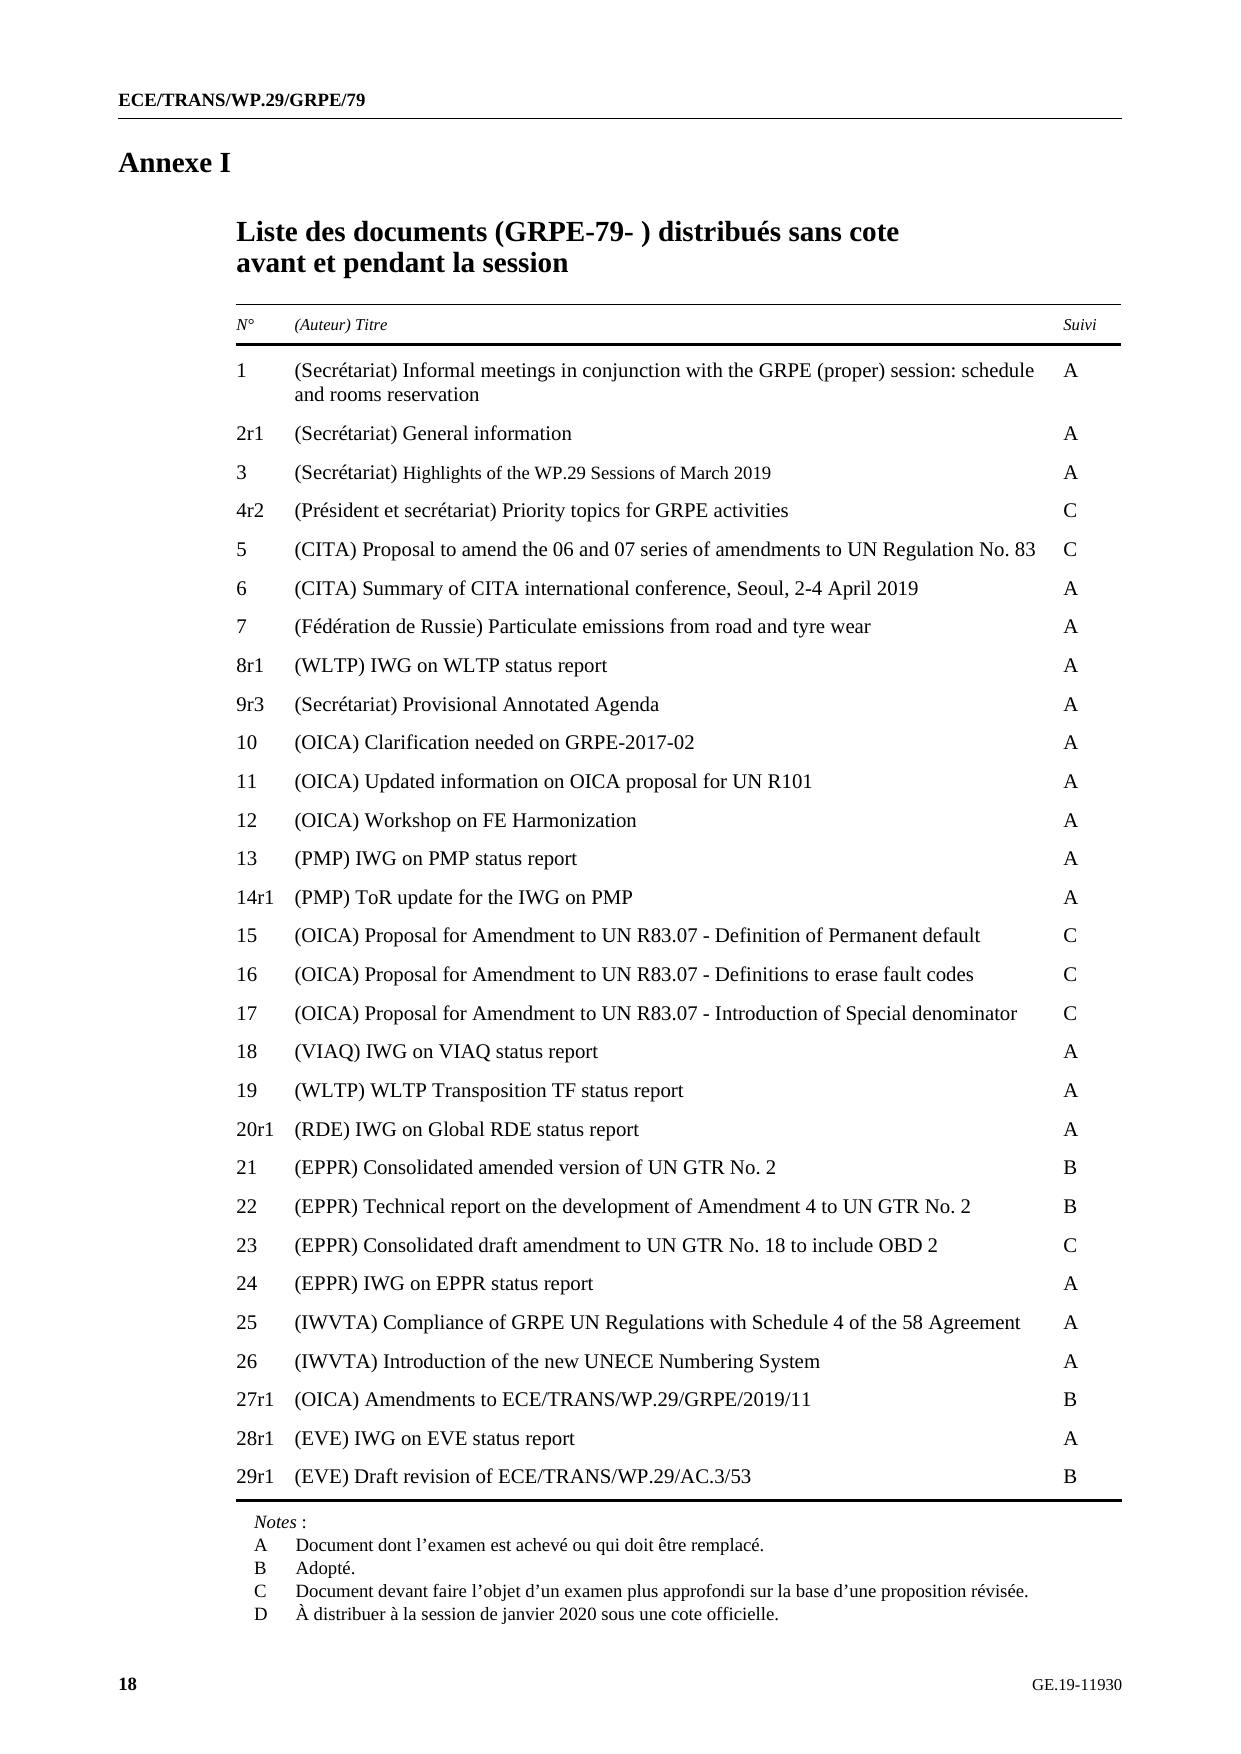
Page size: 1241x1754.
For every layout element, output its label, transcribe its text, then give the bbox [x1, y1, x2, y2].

table_cell (IWVTA) Compliance of GRPE UN Regulations with Schedule 4 of the 58 Agreement [294, 1306, 1063, 1344]
table_cell (IWVTA) Introduction of the new UNECE Numbering System [294, 1344, 1063, 1383]
table_cell 15 [236, 919, 294, 958]
table_cell A [1063, 1267, 1122, 1306]
table_cell A [1063, 803, 1122, 842]
table_cell 29r1 [236, 1460, 294, 1499]
table_cell 9r3 [236, 688, 294, 726]
table_cell 2r1 [236, 417, 294, 456]
table_cell A [1063, 842, 1122, 881]
table_cell 24 [236, 1267, 294, 1306]
table_header N° [236, 305, 294, 342]
table_cell A [1063, 417, 1122, 456]
table_cell 13 [236, 842, 294, 881]
table_cell A [1063, 1113, 1122, 1151]
table_cell (OICA) Proposal for Amendment to UN R83.07 - Definition of Permanent default [294, 919, 1063, 958]
table_cell (EVE) Draft revision of ECE/TRANS/WP.29/AC.3/53 [294, 1460, 1063, 1499]
table_cell A [1063, 688, 1122, 726]
table_cell (EPPR) Consolidated amended version of UN GTR No. 2 [294, 1151, 1063, 1190]
table_cell 19 [236, 1074, 294, 1112]
table_cell 7 [236, 610, 294, 649]
table_cell A [1063, 571, 1122, 610]
table_cell (Secrétariat) Highlights of the WP.29 Sessions of March 2019 [294, 456, 1063, 494]
text B Adopté. [236, 1556, 1122, 1579]
table_header (Auteur) Titre [294, 305, 1063, 342]
table_cell 8r1 [236, 649, 294, 687]
table_cell 10 [236, 726, 294, 765]
table_cell 25 [236, 1306, 294, 1344]
table_cell A [1063, 1306, 1122, 1344]
table_cell [294, 346, 1063, 354]
table_cell 28r1 [236, 1422, 294, 1460]
table_cell (OICA) Proposal for Amendment to UN R83.07 - Definitions to erase fault codes [294, 958, 1063, 997]
table_cell (CITA) Summary of CITA international conference, Seoul, 2-4 April 2019 [294, 571, 1063, 610]
table_cell 5 [236, 533, 294, 571]
table_cell (OICA) Amendments to ECE/TRANS/WP.29/GRPE/2019/11 [294, 1383, 1063, 1422]
table_cell A [1063, 1344, 1122, 1383]
table_cell 1 [236, 354, 294, 417]
table_cell A [1063, 881, 1122, 919]
table_cell B [1063, 1383, 1122, 1422]
table_cell B [1063, 1151, 1122, 1190]
table_cell C [1063, 533, 1122, 571]
table_cell 23 [236, 1229, 294, 1267]
table_cell (EPPR) Consolidated draft amendment to UN GTR No. 18 to include OBD 2 [294, 1229, 1063, 1267]
table_cell [1063, 346, 1121, 354]
table_cell (EVE) IWG on EVE status report [294, 1422, 1063, 1460]
table_cell (EPPR) IWG on EPPR status report [294, 1267, 1063, 1306]
table_cell (Secrétariat) Provisional Annotated Agenda [294, 688, 1063, 726]
table_cell B [1063, 1190, 1122, 1228]
table_cell 26 [236, 1344, 294, 1383]
table_cell C [1063, 997, 1122, 1035]
table_cell (EPPR) Technical report on the development of Amendment 4 to UN GTR No. 2 [294, 1190, 1063, 1228]
table_cell 3 [236, 456, 294, 494]
table_cell A [1063, 1074, 1122, 1112]
table_cell 17 [236, 997, 294, 1035]
table_cell C [1063, 1229, 1122, 1267]
table_cell 22 [236, 1190, 294, 1228]
table_cell (Fédération de Russie) Particulate emissions from road and tyre wear [294, 610, 1063, 649]
table_cell 16 [236, 958, 294, 997]
table_cell A [1063, 649, 1122, 687]
table_cell A [1063, 354, 1122, 417]
table_cell 12 [236, 803, 294, 842]
table_cell (PMP) IWG on PMP status report [294, 842, 1063, 881]
table_cell 21 [236, 1151, 294, 1190]
table_cell (WLTP) IWG on WLTP status report [294, 649, 1063, 687]
table_cell C [1063, 494, 1122, 533]
table_cell 11 [236, 765, 294, 803]
table_cell (OICA) Updated information on OICA proposal for UN R101 [294, 765, 1063, 803]
table_cell (RDE) IWG on Global RDE status report [294, 1113, 1063, 1151]
table_cell (Secrétariat) Informal meetings in conjunction with the GRPE (proper) session: schedule and rooms reservation [294, 354, 1063, 417]
table_cell C [1063, 958, 1122, 997]
table_cell 6 [236, 571, 294, 610]
table_cell (OICA) Workshop on FE Harmonization [294, 803, 1063, 842]
text C Document devant faire l’objet d’un examen plus approfondi sur la base d’une proposition révisée. [236, 1579, 1122, 1602]
table_cell A [1063, 456, 1122, 494]
table_cell (OICA) Clarification needed on GRPE-2017-02 [294, 726, 1063, 765]
table_cell (WLTP) WLTP Transposition TF status report [294, 1074, 1063, 1112]
table_cell A [1063, 1035, 1122, 1074]
table_cell 14r1 [236, 881, 294, 919]
text D À distribuer à la session de janvier 2020 sous une cote officielle. [236, 1602, 1122, 1625]
table_cell (CITA) Proposal to amend the 06 and 07 series of amendments to UN Regulation No. 83 [294, 533, 1063, 571]
table_cell C [1063, 919, 1122, 958]
table_cell (PMP) ToR update for the IWG on PMP [294, 881, 1063, 919]
table_cell 20r1 [236, 1113, 294, 1151]
text Liste des documents (GRPE-79- ) distribués sans cote avant et pendant la session [118, 216, 1004, 279]
table_cell A [1063, 765, 1122, 803]
table_cell A [1063, 1422, 1122, 1460]
table_cell 18 [236, 1035, 294, 1074]
table_cell A [1063, 726, 1122, 765]
table_cell 27r1 [236, 1383, 294, 1422]
table_cell (OICA) Proposal for Amendment to UN R83.07 - Introduction of Special denominator [294, 997, 1063, 1035]
table_cell (Secrétariat) General information [294, 417, 1063, 456]
table_cell A [1063, 610, 1122, 649]
table_cell 4r2 [236, 494, 294, 533]
table_header Suivi [1063, 305, 1121, 342]
table_cell (Président et secrétariat) Priority topics for GRPE activities [294, 494, 1063, 533]
table_cell B [1063, 1460, 1122, 1499]
text Notes : [236, 1510, 1122, 1533]
table_cell [236, 346, 294, 354]
text A Document dont l’examen est achevé ou qui doit être remplacé. [236, 1533, 1122, 1556]
table_cell (VIAQ) IWG on VIAQ status report [294, 1035, 1063, 1074]
text Annexe I [118, 148, 1004, 179]
